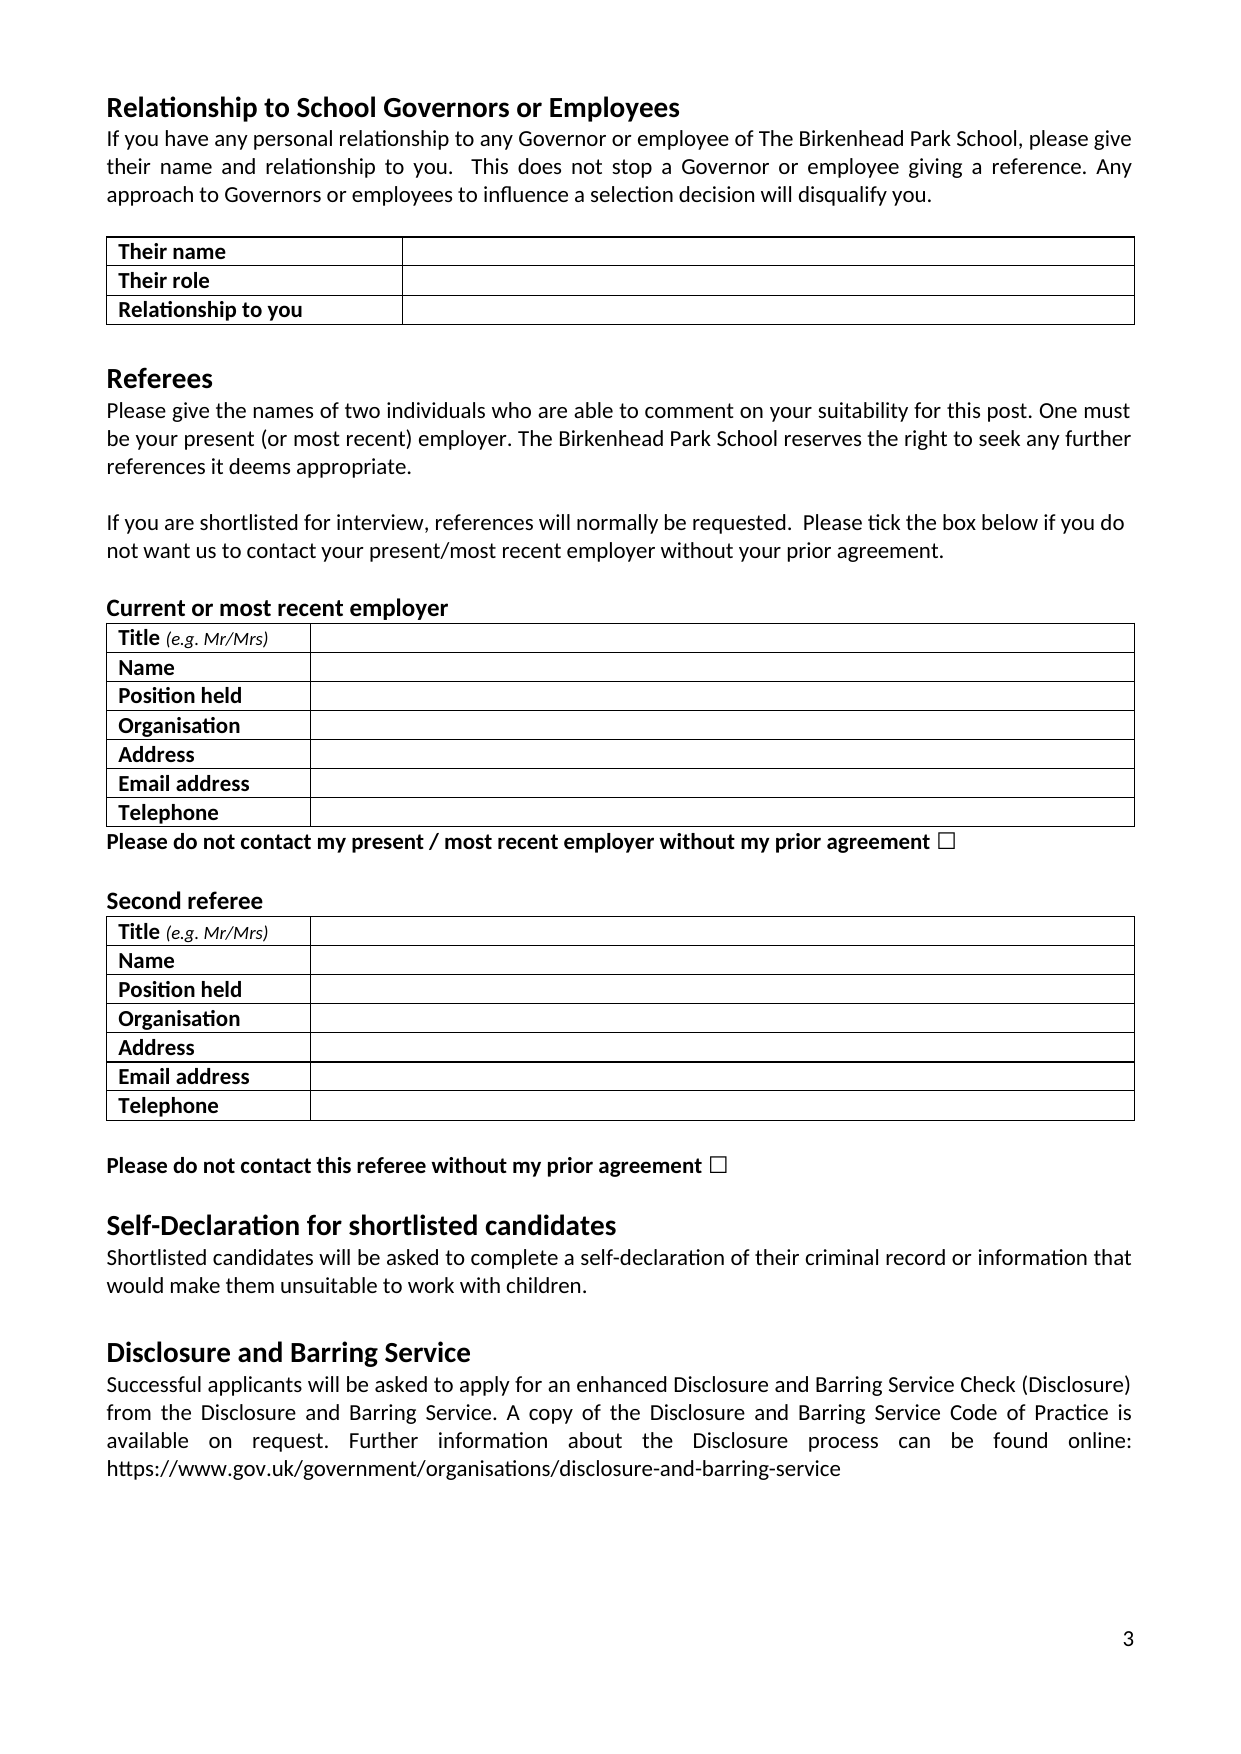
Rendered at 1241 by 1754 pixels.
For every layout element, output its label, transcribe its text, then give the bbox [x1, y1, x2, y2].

table_cell [311, 1004, 1134, 1032]
table_cell [311, 740, 1134, 768]
table_cell [311, 682, 1134, 710]
table_cell [311, 1063, 1134, 1090]
table_header [311, 624, 1134, 652]
table_cell Relationship to you [107, 296, 402, 323]
text Second referee [106, 886, 1134, 916]
table_header Title (e.g. Mr/Mrs) [107, 917, 310, 945]
table_cell Telephone [107, 1091, 310, 1119]
table_header [403, 238, 1134, 265]
table_cell [311, 1091, 1134, 1119]
table_cell Name [107, 653, 310, 681]
text Please do not contact this referee without my prior agreement [106, 1151, 1134, 1179]
table_header Title (e.g. Mr/Mrs) [107, 624, 310, 652]
text If you are shortlisted for interview, references will normally be requested. Please tick the box below if you do not want us to contact your present/most recent employer without your prior agreement. [106, 508, 1134, 564]
table_cell Address [107, 740, 310, 768]
text Please do not contact my present / most recent employer without my prior agreement [106, 827, 1134, 855]
text Self-Declaration for shortlisted candidates [106, 1207, 1134, 1243]
table_cell [311, 653, 1134, 681]
table_cell [311, 975, 1134, 1003]
table_cell Name [107, 946, 310, 974]
text Current or most recent employer [106, 592, 1134, 622]
table_cell Email address [107, 769, 310, 797]
table_cell Position held [107, 682, 310, 710]
table_cell [311, 769, 1134, 797]
table_header Their name [107, 238, 402, 265]
table_cell Address [107, 1033, 310, 1061]
table_cell Their role [107, 266, 402, 294]
text Please give the names of two individuals who are able to comment on your suitability for this post. One must be your present (or most recent) employer. The Birkenhead Park School reserves the right to seek any further references it deems appropriate. [106, 396, 1134, 480]
table_cell [311, 711, 1134, 739]
table_cell Telephone [107, 798, 310, 826]
table_cell Email address [107, 1063, 310, 1090]
text Referees [106, 360, 1134, 396]
table_cell [311, 946, 1134, 974]
text Successful applicants will be asked to apply for an enhanced Disclosure and Barring Service Check (Disclosure) from the Disclosure and Barring Service. A copy of the Disclosure and Barring Service Code of Practice is available on request. Further information about the Disclosure process can be found online: https://www.gov.uk/government/organisations/disclosure-and-barring-service [106, 1370, 1134, 1482]
table_header [311, 917, 1134, 945]
table_cell Organisation [107, 711, 310, 739]
text Shortlisted candidates will be asked to complete a self-declaration of their criminal record or information that would make them unsuitable to work with children. [106, 1243, 1134, 1299]
table_cell Organisation [107, 1004, 310, 1032]
text Relationship to School Governors or Employees [106, 89, 1134, 124]
table_cell [403, 266, 1134, 294]
table_cell Position held [107, 975, 310, 1003]
text Disclosure and Barring Service [106, 1334, 1134, 1370]
table_cell [311, 798, 1134, 826]
table_cell [403, 296, 1134, 323]
text If you have any personal relationship to any Governor or employee of The Birkenhead Park School, please give their name and relationship to you. This does not stop a Governor or employee giving a reference. Any approach to Governors or employees to influence a selection decision will disqualify you. [106, 124, 1134, 208]
table_cell [311, 1033, 1134, 1061]
